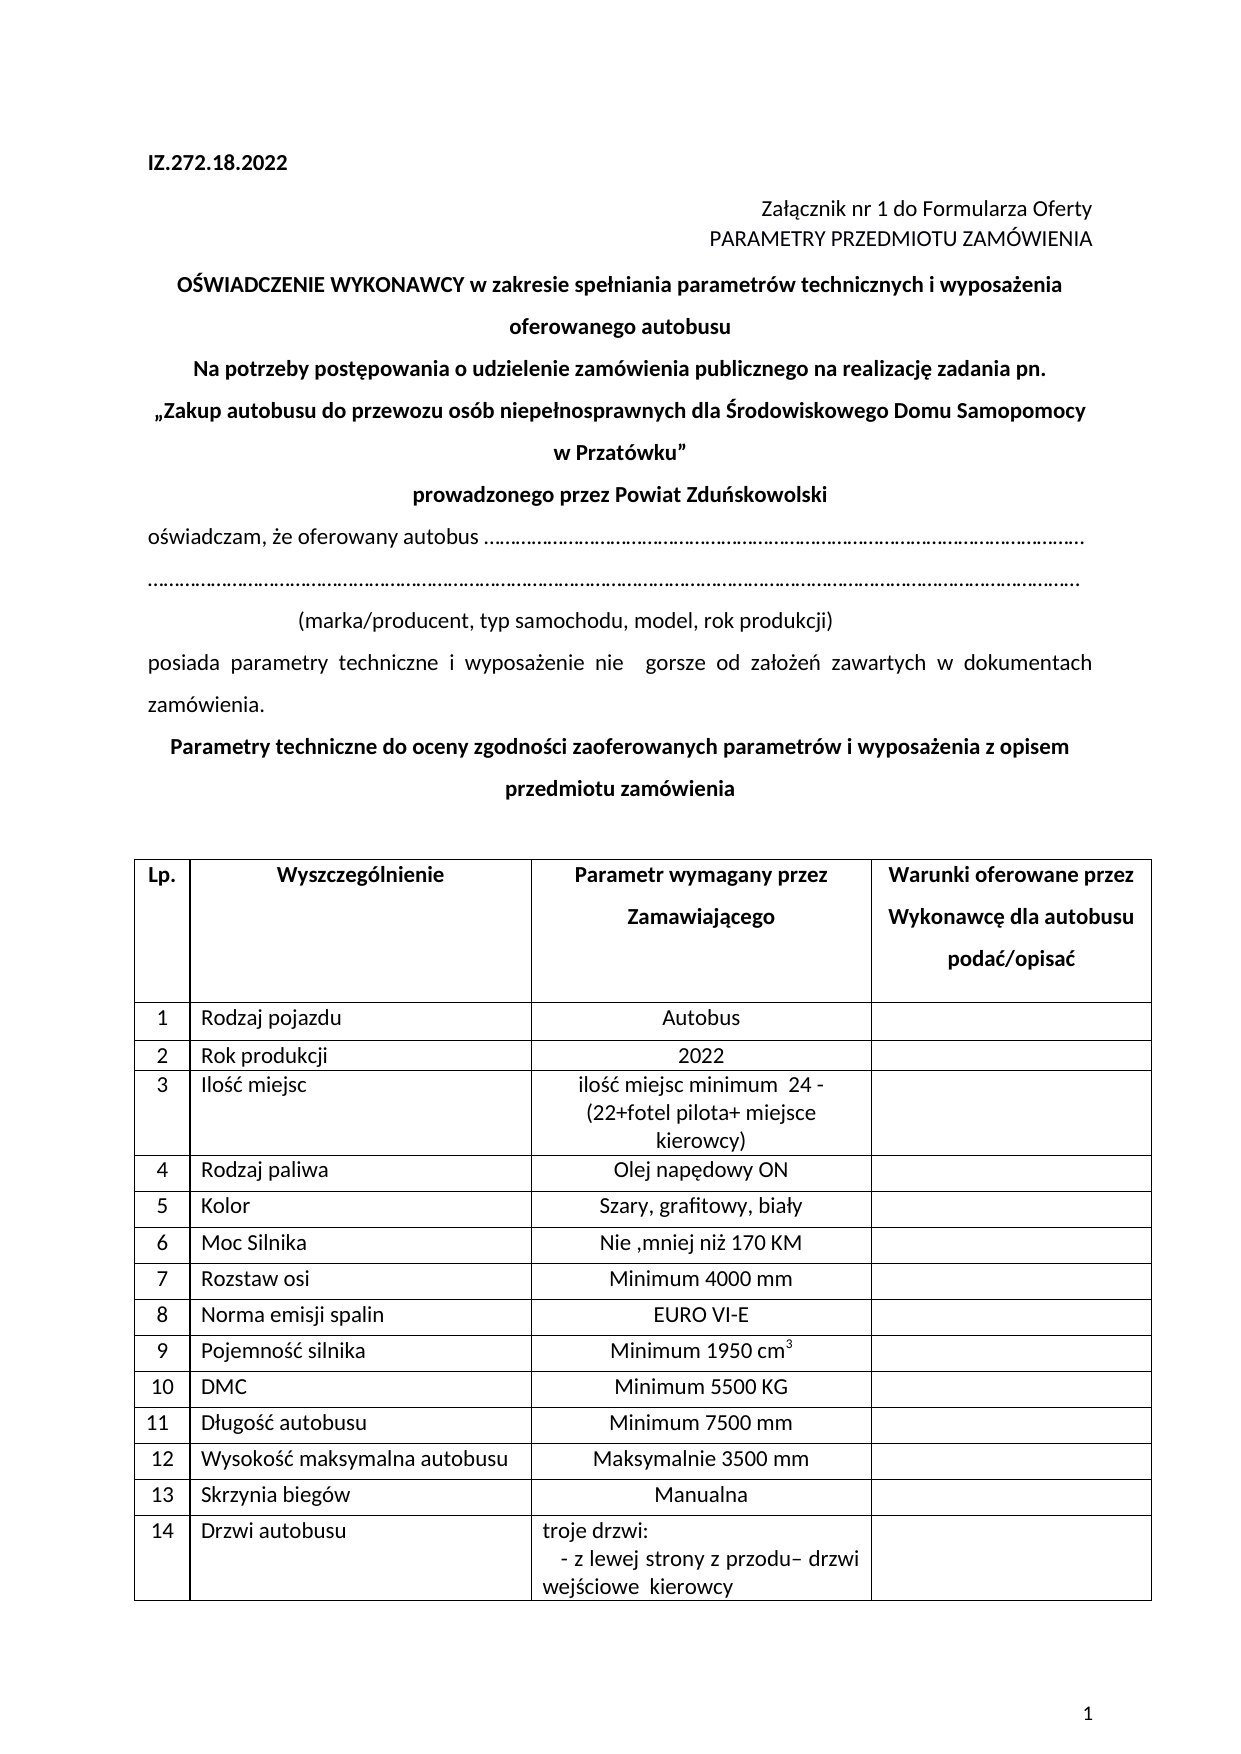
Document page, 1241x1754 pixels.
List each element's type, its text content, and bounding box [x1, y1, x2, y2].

table_cell Wysokość maksymalna autobusu [191, 1444, 531, 1479]
table_cell [872, 1408, 1151, 1443]
table_cell 8 [135, 1300, 189, 1335]
table_cell ilość miejsc minimum 24 - (22+fotel pilota+ miejsce kierowcy) [532, 1071, 871, 1154]
table_cell 4 [135, 1156, 189, 1191]
table_cell Pojemność silnika [191, 1336, 531, 1371]
table_cell [872, 1444, 1151, 1479]
text oświadczam, że oferowany autobus …………………………………………………………………………………………………… [148, 522, 1093, 550]
table_cell [872, 1192, 1151, 1227]
text „Zakup autobusu do przewozu osób niepełnosprawnych dla Środowiskowego Domu Samopomocy w Przatówku” [148, 396, 1093, 466]
table_cell Manualna [532, 1480, 871, 1515]
table_cell Maksymalnie 3500 mm [532, 1444, 871, 1479]
table_cell 2022 [532, 1041, 871, 1069]
table_cell [872, 1372, 1151, 1407]
table_header Lp. [135, 860, 189, 1002]
table_cell 13 [135, 1480, 189, 1515]
text posiada parametry techniczne i wyposażenie nie gorsze od założeń zawartych w dokumentach zamówienia. [148, 648, 1093, 718]
table_cell [872, 1300, 1151, 1335]
table_cell 2 [135, 1041, 189, 1069]
table_cell [872, 1480, 1151, 1515]
table_cell [872, 1336, 1151, 1371]
table_cell Minimum 1950 cm3 [532, 1336, 871, 1371]
table_cell Minimum 5500 KG [532, 1372, 871, 1407]
table_cell [872, 1041, 1151, 1069]
text Na potrzeby postępowania o udzielenie zamówienia publicznego na realizację zadania pn. [148, 354, 1093, 382]
table_cell Rozstaw osi [191, 1264, 531, 1299]
table_cell [872, 1003, 1151, 1040]
table_cell Nie ,mniej niż 170 KM [532, 1228, 871, 1263]
table_cell Rodzaj paliwa [191, 1156, 531, 1191]
text Parametry techniczne do oceny zgodności zaoferowanych parametrów i wyposażenia z opisem przedmiotu zamówienia [148, 732, 1093, 802]
table_cell Minimum 7500 mm [532, 1408, 871, 1443]
table_cell 3 [135, 1071, 189, 1154]
text Załącznik nr 1 do Formularza Oferty PARAMETRY PRZEDMIOTU ZAMÓWIENIA [546, 194, 1093, 252]
text …………………………………………………………………………………………………………………………………………………………… [148, 564, 1093, 592]
table_cell EURO VI-E [532, 1300, 871, 1335]
table_cell 14 [135, 1516, 189, 1600]
text (marka/producent, typ samochodu, model, rok produkcji) [223, 606, 1093, 634]
text IZ.272.18.2022 [148, 148, 1093, 176]
text OŚWIADCZENIE WYKONAWCY w zakresie spełniania parametrów technicznych i wyposażenia oferowanego autobusu [148, 270, 1093, 340]
table_header Warunki oferowane przez Wykonawcę dla autobusu podać/opisać [872, 860, 1151, 1002]
table_cell Rok produkcji [191, 1041, 531, 1069]
table_cell Szary, grafitowy, biały [532, 1192, 871, 1227]
table_cell Olej napędowy ON [532, 1156, 871, 1191]
table_cell Autobus [532, 1003, 871, 1040]
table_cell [532, 1516, 871, 1600]
table_cell 6 [135, 1228, 189, 1263]
table_cell Kolor [191, 1192, 531, 1227]
table_cell Minimum 4000 mm [532, 1264, 871, 1299]
table_cell [872, 1264, 1151, 1299]
table_cell [872, 1071, 1151, 1154]
text prowadzonego przez Powiat Zduńskowolski [148, 480, 1093, 508]
table_cell 5 [135, 1192, 189, 1227]
table_header Wyszczególnienie [191, 860, 531, 1002]
table_cell DMC [191, 1372, 531, 1407]
table_cell [872, 1516, 1151, 1600]
table_cell Długość autobusu [191, 1408, 531, 1443]
table_cell 10 [135, 1372, 189, 1407]
table_cell 7 [135, 1264, 189, 1299]
table_cell Rodzaj pojazdu [191, 1003, 531, 1040]
table_cell Skrzynia biegów [191, 1480, 531, 1515]
table_cell Moc Silnika [191, 1228, 531, 1263]
table_cell 9 [135, 1336, 189, 1371]
table_cell 11 [135, 1408, 189, 1443]
table_cell 12 [135, 1444, 189, 1479]
table_cell Ilość miejsc [191, 1071, 531, 1154]
table_cell [872, 1156, 1151, 1191]
table_cell [872, 1228, 1151, 1263]
table_cell Drzwi autobusu [191, 1516, 531, 1600]
table_cell 1 [135, 1003, 189, 1040]
table_header Parametr wymagany przez Zamawiającego [532, 860, 871, 1002]
table_cell Norma emisji spalin [191, 1300, 531, 1335]
